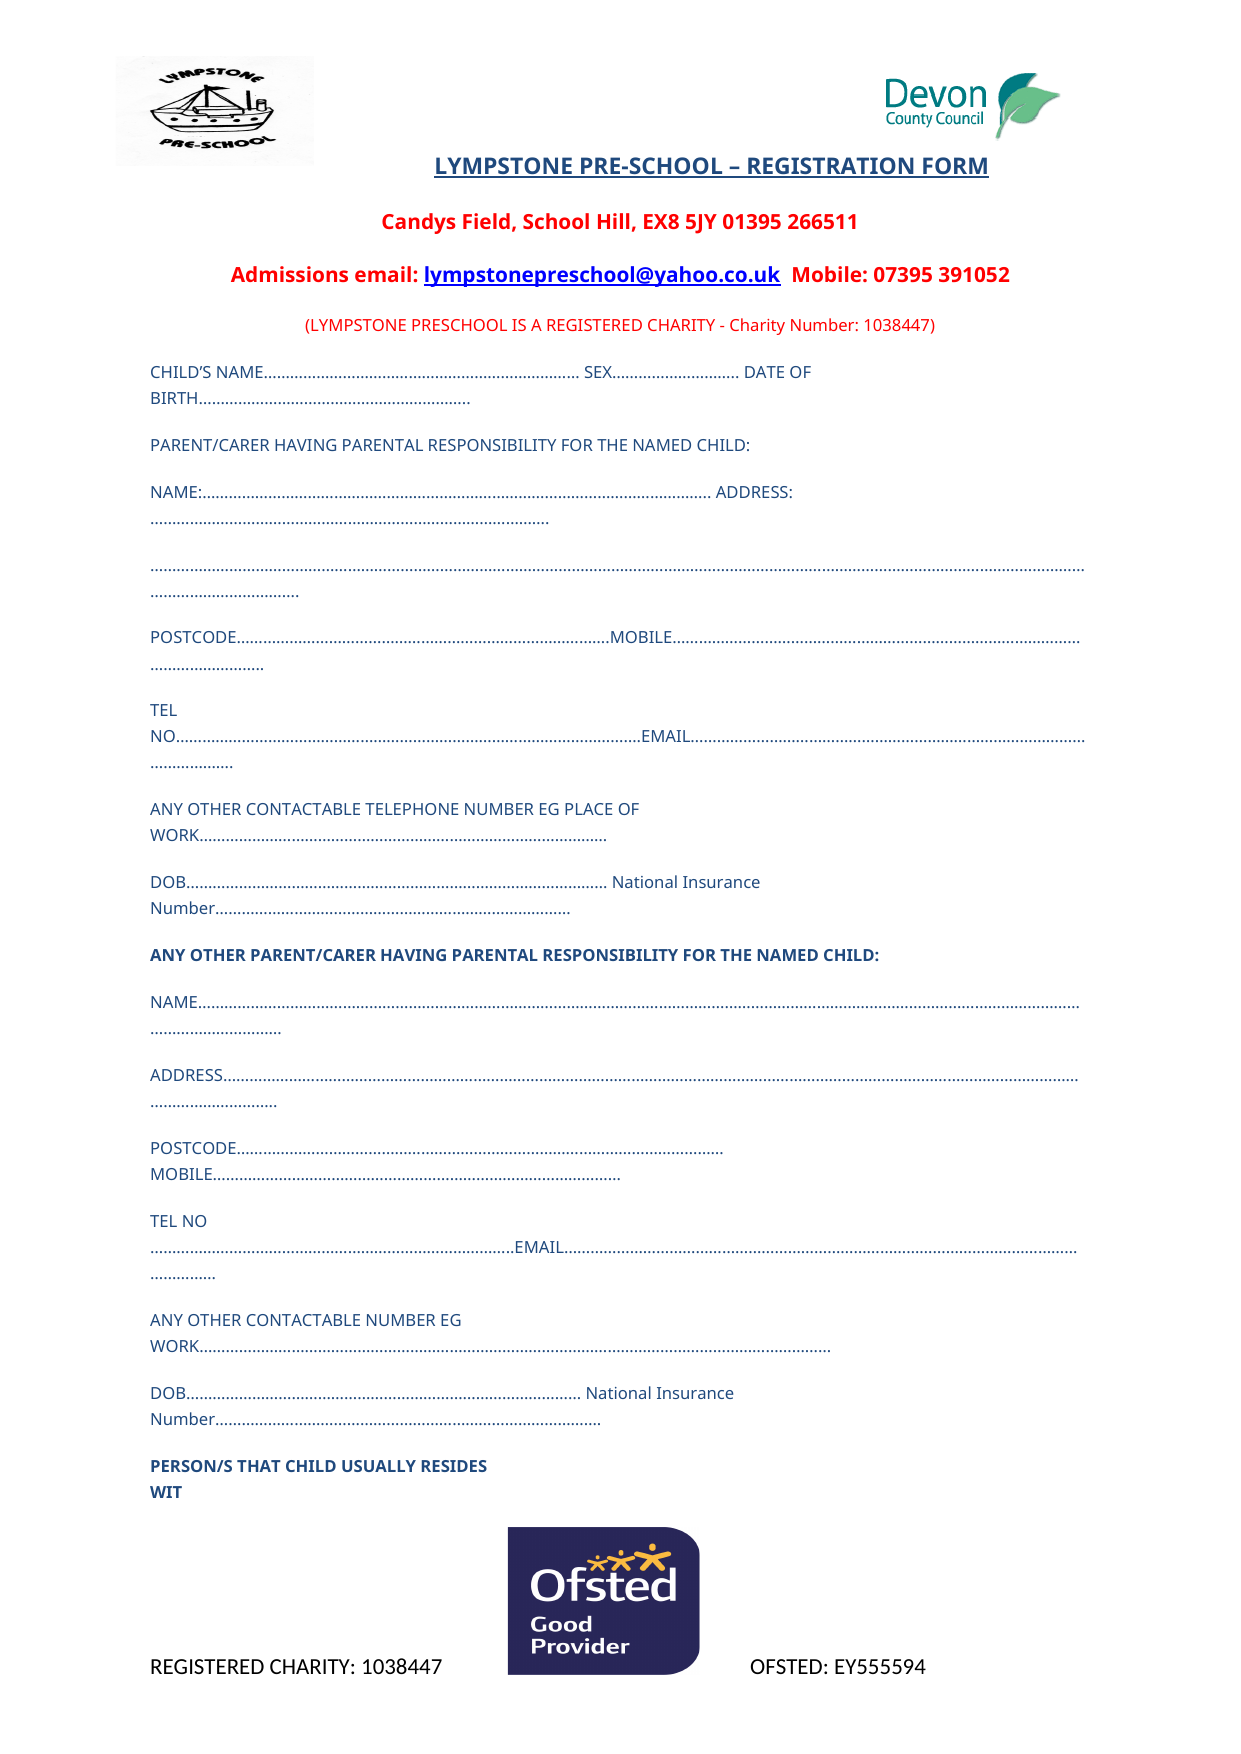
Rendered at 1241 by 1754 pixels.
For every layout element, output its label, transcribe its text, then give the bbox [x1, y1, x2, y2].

text TEL NO…………………………………………………………………………………………….EMAIL………………………………………………………………………………………………. [150, 699, 1090, 774]
text NAME…………………………………………………………………………………………………………………………………………………………………………………………………………… [150, 991, 1090, 1039]
text DOB…………………………………………………………………………………… National Insurance Number……………………………………………………………………… [150, 871, 1090, 920]
text CHILD’S NAME……………………………………………………………… SEX……………………….. DATE OF BIRTH…………………………………………………….. [150, 361, 1090, 409]
text ANY OTHER CONTACTABLE TELEPHONE NUMBER EG PLACE OF WORK………………………………………………………………………………… [150, 798, 1090, 847]
text PARENT/CARER HAVING PARENTAL RESPONSIBILITY FOR THE NAMED CHILD: [150, 433, 1090, 456]
picture [886, 73, 1061, 141]
text Admissions email: lympstonepreschool@yahoo.co.uk Mobile: 07395 391052 [150, 260, 1090, 289]
text TEL NO ………………………………………………………………………..EMAIL…………………………………………………………………………………………………………………… [150, 1209, 1090, 1284]
text ANY OTHER CONTACTABLE NUMBER EG WORK……………………………………………………………………………………………………………………………… [150, 1308, 1090, 1357]
text ANY OTHER PARENT/CARER HAVING PARENTAL RESPONSIBILITY FOR THE NAMED CHILD: [150, 944, 1090, 967]
text POSTCODE…………………………………………………………………………………………………MOBILE………………………………………………………………………………… [150, 1137, 1090, 1185]
text …………………………………………………………………………………………………………………………………………………………………………………………………………………………. [150, 553, 1090, 602]
picture [115, 56, 314, 166]
text NAME:…………………………………………………………………………………………………….. ADDRESS:………………………………………………………………………………. [150, 480, 1090, 529]
text PERSON/S THAT CHILD USUALLY RESIDES WITH…………………………………………………………………………………………………………………………………………………………………………………….. [150, 1454, 1090, 1503]
picture [507, 1527, 700, 1675]
text POSTCODE………………………………………………………………………….MOBILE……………………………………………………………………………………………………….. [150, 626, 1090, 675]
text (LYMPSTONE PRESCHOOL IS A REGISTERED CHARITY - Charity Number: 1038447) [150, 314, 1090, 336]
text ADDRESS…………………………………………………………………………………………………………………………………………………………………………………………………….. [150, 1064, 1090, 1112]
text DOB……………………………………………………………………………… National Insurance Number……………………………………………………………………………. [150, 1381, 1090, 1430]
text LYMPSTONE PRE-SCHOOL – REGISTRATION FORM [150, 150, 1090, 181]
text Candys Field, School Hill, EX8 5JY 01395 266511 [150, 207, 1090, 235]
